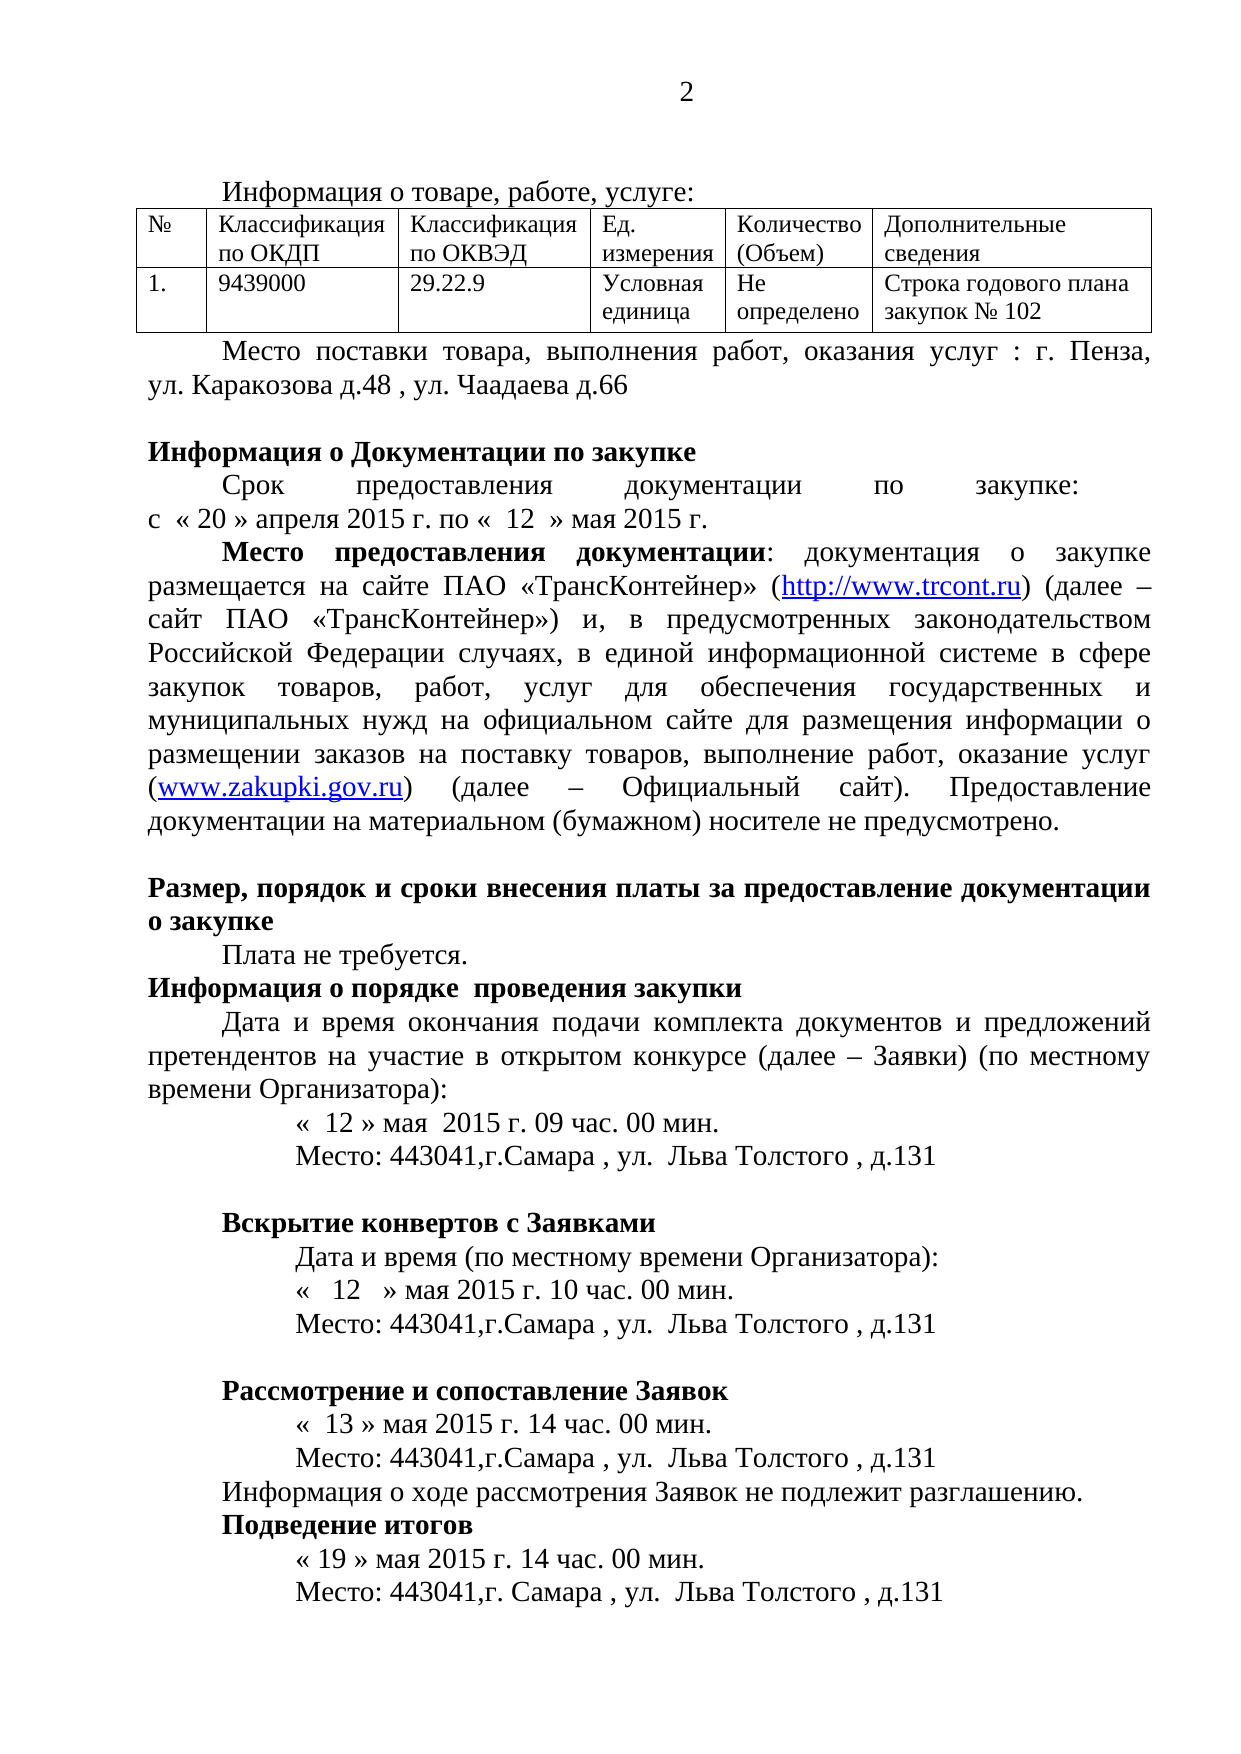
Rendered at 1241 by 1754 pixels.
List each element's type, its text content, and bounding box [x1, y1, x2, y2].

table_cell 29.22.9 [399, 268, 590, 332]
text Размер, порядок и сроки внесения платы за предоставление документации о закупке [148, 870, 1152, 937]
text Информация о ходе рассмотрения Заявок не подлежит разглашению. [148, 1474, 1152, 1507]
text Вскрытие конвертов с Заявками [148, 1205, 1152, 1239]
text Плата не требуется. [148, 937, 1152, 971]
text Место предоставления документации: документация о закупке размещается на сайте ПАО «ТрансКонтейнер» (http://www.trcont.ru) (далее – сайт ПАО «ТрансКонтейнер») и, в предусмотренных законодательством Российской Федерации случаях, в единой информационной системе в сфере закупок товаров, работ, услуг для обеспечения государственных и муниципальных нужд на официальном сайте для размещения информации о размещении заказов на поставку товаров, выполнение работ, оказание услуг (www.zakupki.gov.ru) (далее – Официальный сайт). Предоставление документации на материальном (бумажном) носителе не предусмотрено. [148, 702, 1152, 836]
table_cell Строка годового плана закупок № 102 [873, 268, 1151, 332]
text Информация о товаре, работе, услуге: [148, 174, 1152, 208]
text Информация о порядке проведения закупки [148, 971, 1152, 1004]
table_header Классификация по ОКВЭД [399, 209, 590, 267]
text Место: 443041,г.Самара , ул. Льва Толстого , д.131 [148, 1138, 1152, 1172]
text Срок предоставления документации по закупке: с « 20 » апреля . по « 12 » мая . [148, 467, 1152, 534]
text Информация о Документации по закупке [148, 434, 1152, 467]
text « 19 » мая . 14 час. 00 мин. [148, 1541, 1152, 1574]
table_cell 1. [137, 268, 206, 332]
text Место: 443041,г.Самара , ул. Льва Толстого , д.131 [148, 1306, 1152, 1339]
text Место предоставления документации: документация о закупке размещается на сайте ПАО «ТрансКонтейнер» (http://www.trcont.ru) (далее – сайт ПАО «ТрансКонтейнер») и, в предусмотренных законодательством Российской Федерации случаях, в единой информационной системе в сфере закупок товаров, работ, услуг для обеспечения государственных и муниципальных нужд на официальном сайте для размещения информации о размещении заказов на поставку товаров, выполнение работ, оказание услуг (www.zakupki.gov.ru) (далее – Официальный сайт). Предоставление документации на материальном (бумажном) носителе не предусмотрено. [148, 534, 1152, 669]
text « 13 » мая . 14 час. 00 мин. [148, 1407, 1152, 1440]
table_header Ед. измерения [591, 209, 725, 267]
table_header Количество (Объем) [726, 209, 872, 267]
table_header Классификация по ОКДП [207, 209, 398, 267]
table_header Дополнительные сведения [873, 209, 1151, 267]
text Место: 443041,г.Самара , ул. Льва Толстого , д.131 [148, 1440, 1152, 1474]
table_header № [137, 209, 206, 267]
text Рассмотрение и сопоставление Заявок [148, 1373, 1152, 1407]
text « 12 » мая . 09 час. 00 мин. [148, 1105, 1152, 1138]
text Дата и время окончания подачи комплекта документов и предложений претендентов на участие в открытом конкурсе (далее – Заявки) (по местному времени Организатора): [148, 1004, 1152, 1105]
table_cell 9439000 [207, 268, 398, 332]
text Дата и время (по местному времени Организатора): [148, 1239, 1152, 1272]
text « 12 » мая . 10 час. 00 мин. [148, 1272, 1152, 1306]
text Место поставки товара, выполнения работ, оказания услуг : г. Пенза, ул. Каракозова д.48 , ул. Чаадаева д.66 [148, 333, 1152, 400]
text Подведение итогов [148, 1507, 1152, 1541]
table_cell Условная единица [591, 268, 725, 332]
table_cell Не определено [726, 268, 872, 332]
text Место: 443041,г. Самара , ул. Льва Толстого , д.131 [148, 1574, 1152, 1608]
